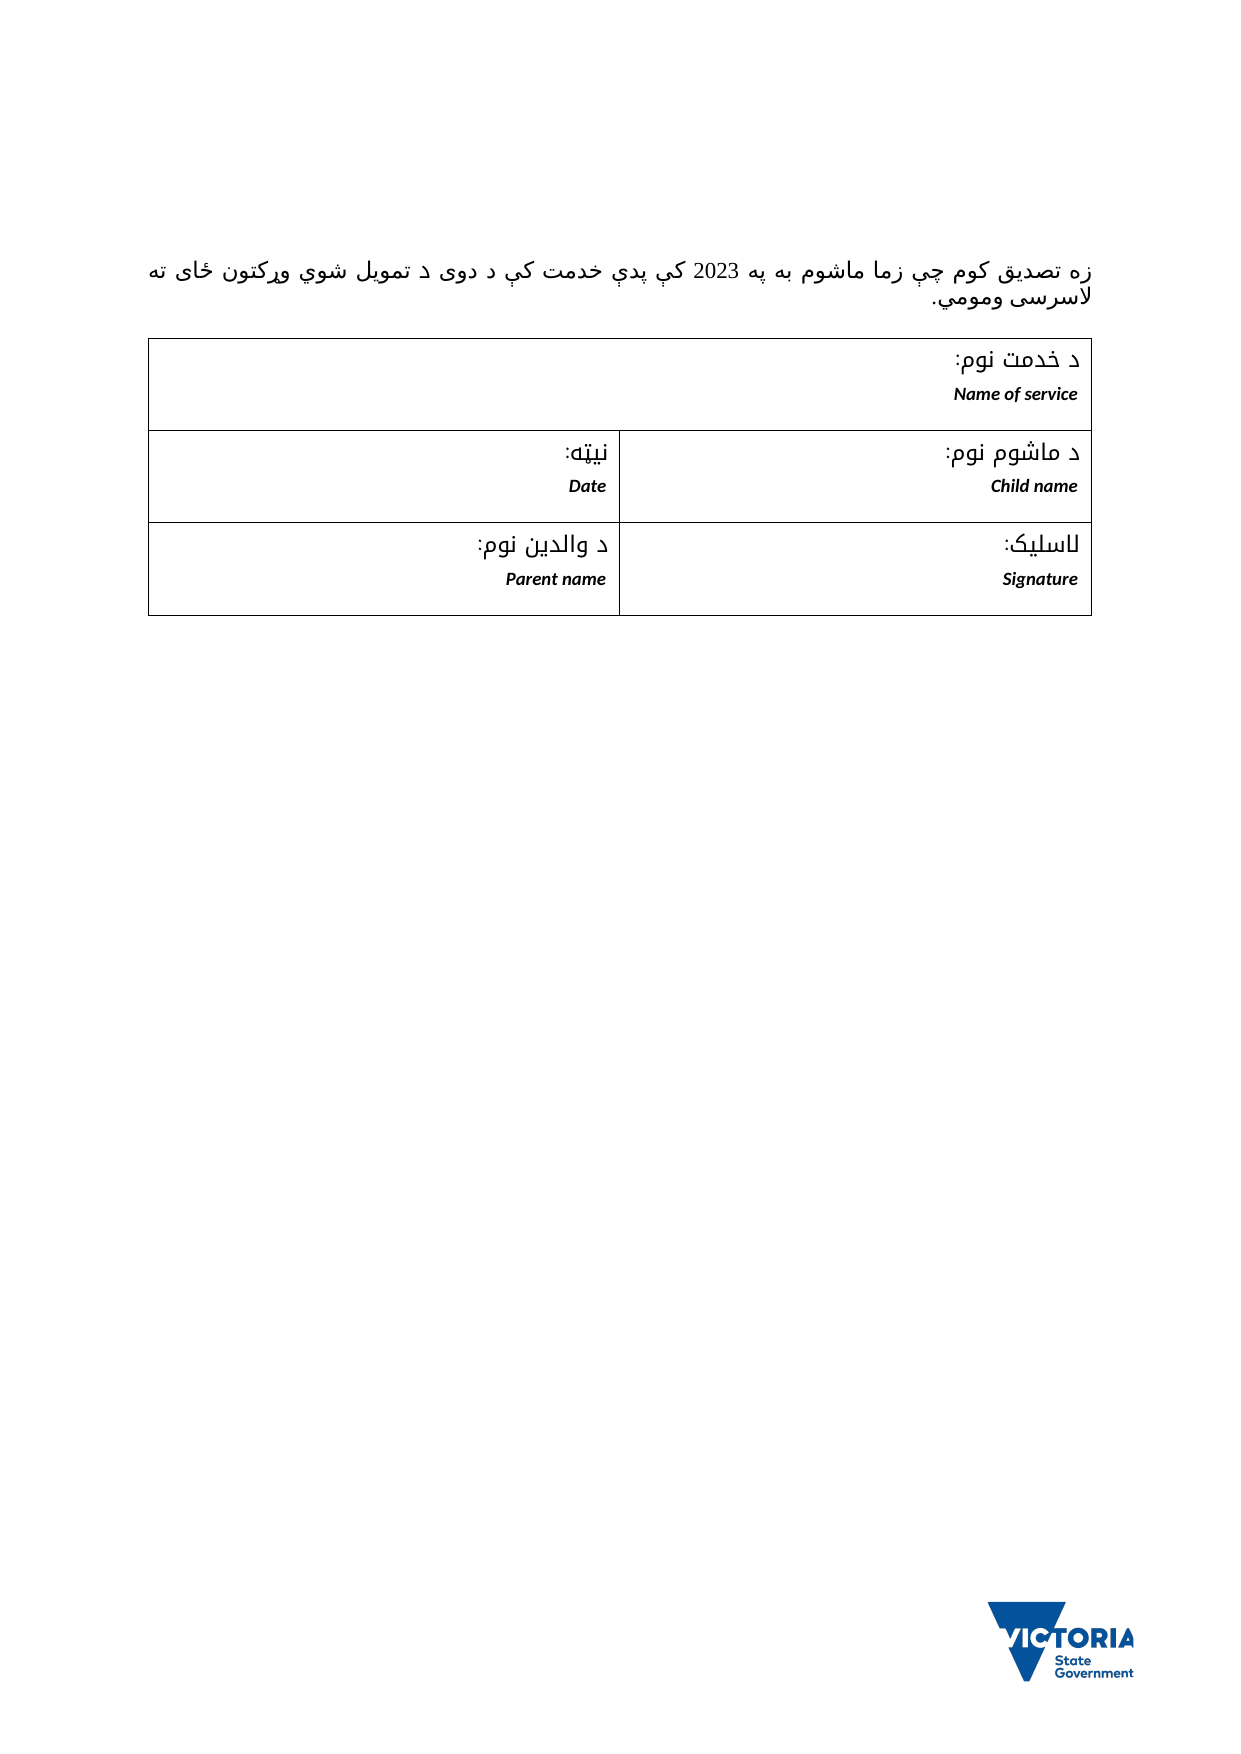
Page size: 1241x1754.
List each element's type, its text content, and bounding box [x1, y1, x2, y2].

table_cell د والدین نوم: Parent name [149, 523, 619, 615]
table_cell لاسلیک: Signature [620, 523, 1091, 615]
table_cell نیټه: Date [149, 431, 619, 522]
table_header د خدمت نوم: Name of service [149, 339, 1091, 430]
table_cell د ماشوم نوم: Child name [620, 431, 1091, 522]
text زه تصدیق کوم چې زما ماشوم به په 2023 کې پدې خدمت کې د دوی د تمویل شوي وړکتون ځای ته لاسرسی ومومي. [148, 257, 1092, 309]
